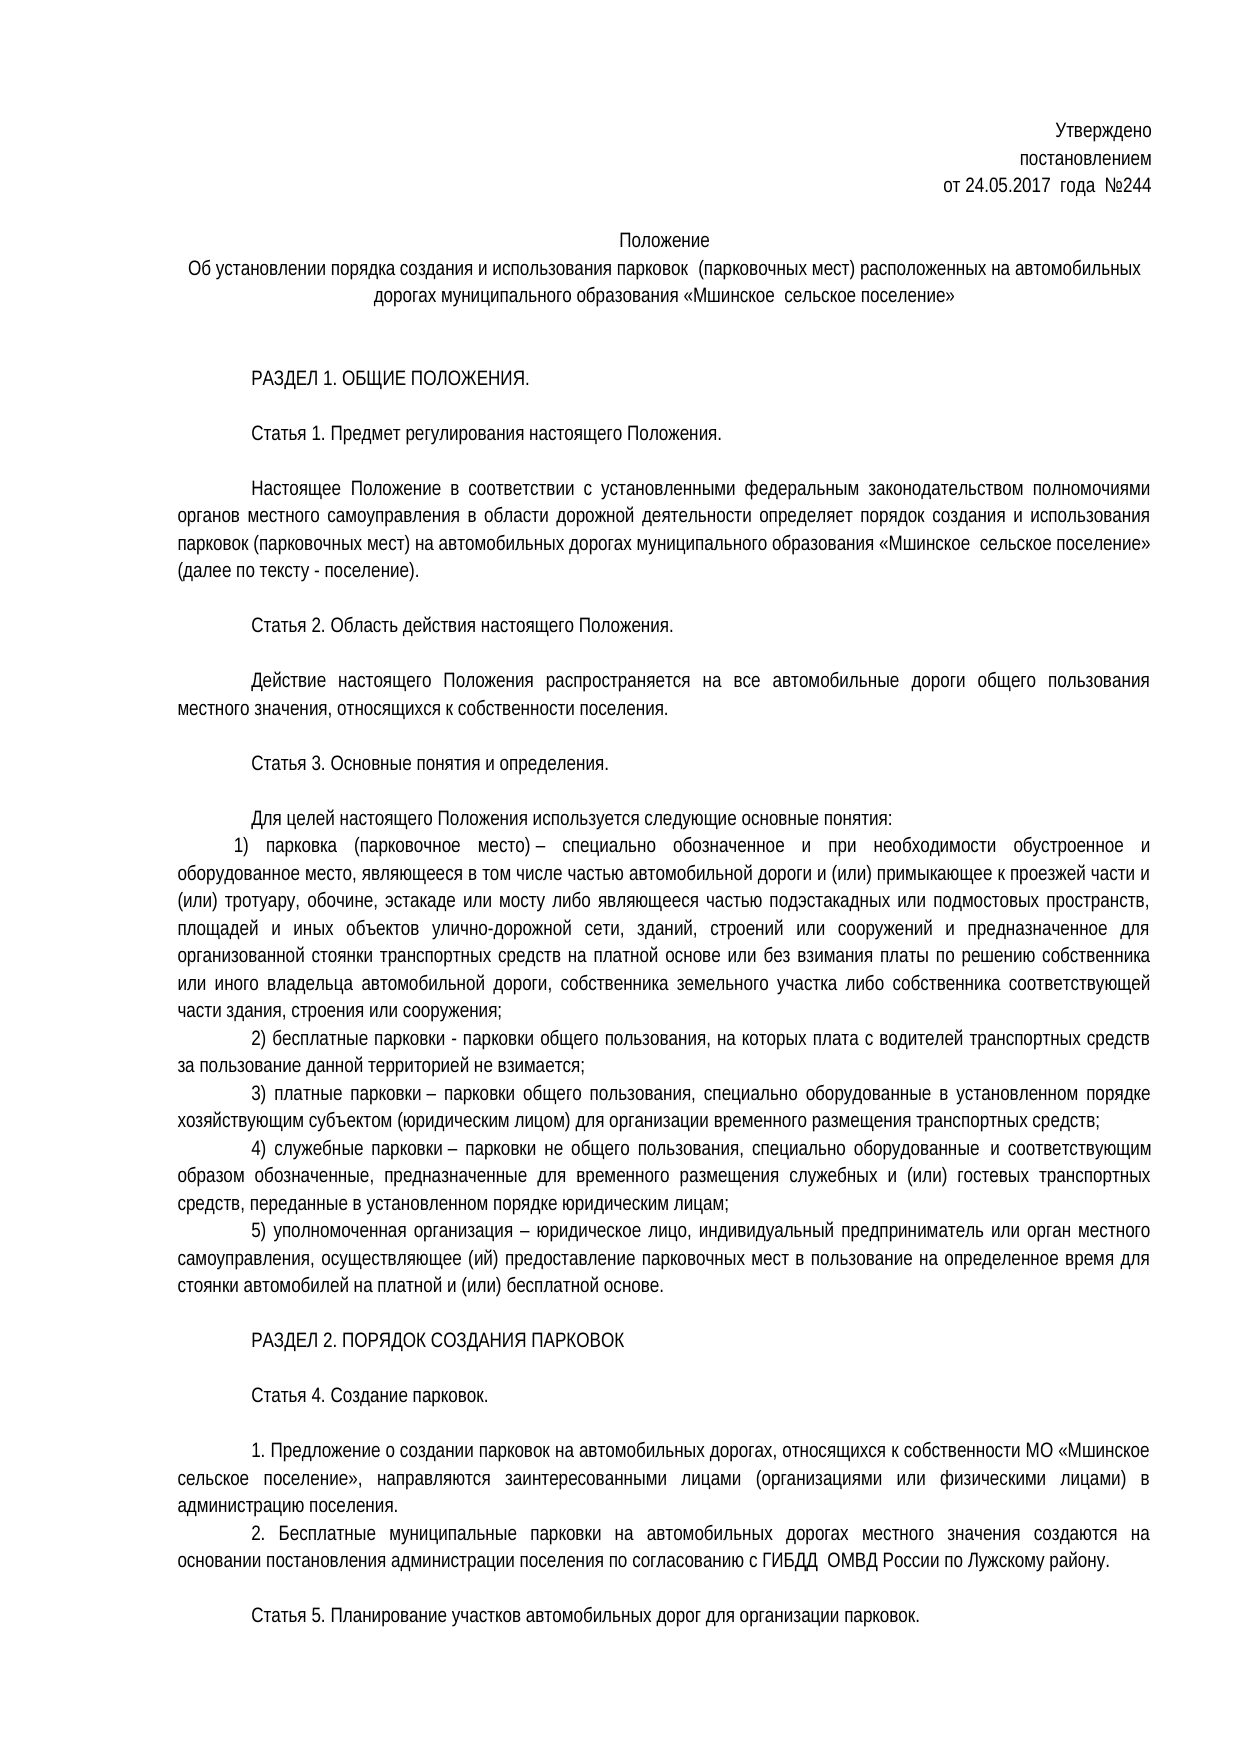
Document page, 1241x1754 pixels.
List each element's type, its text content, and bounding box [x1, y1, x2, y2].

text РАЗДЕЛ 2. ПОРЯДОК СОЗДАНИЯ ПАРКОВОК [177, 1328, 1152, 1352]
text 1) парковка (парковочное место) – специально обозначенное и при необходимости обустроенное и оборудованное место, являющееся в том числе частью автомобильной дороги и (или) примыкающее к проезжей части и (или) тротуару, обочине, эстакаде или мосту либо являющееся частью подэстакадных или подмостовых пространств, площадей и иных объектов улично-дорожной сети, зданий, строений или сооружений и предназначенное для организованной стоянки транспортных средств на платной основе или без взимания платы по решению собственника или иного владельца автомобильной дороги, собственника земельного участка либо собственника соответствующей части здания, строения или сооружения; [177, 833, 1152, 1022]
text 5) уполномоченная организация – юридическое лицо, индивидуальный предприниматель или орган местного самоуправления, осуществляющее (ий) предоставление парковочных мест в пользование на определенное время для стоянки автомобилей на платной и (или) бесплатной основе. [177, 1218, 1152, 1297]
text от 24.05.2017 года №244 [177, 173, 1152, 197]
text 4) служебные парковки – парковки не общего пользования, специально оборудованные и соответствующим образом обозначенные, предназначенные для временного размещения служебных и (или) гостевых транспортных средств, переданные в установленном порядке юридическим лицам; [177, 1136, 1152, 1214]
text Утверждено [177, 118, 1152, 142]
text Статья 4. Создание парковок. [177, 1383, 1152, 1407]
text Для целей настоящего Положения используется следующие основные понятия: [177, 806, 1152, 829]
text Статья 2. Область действия настоящего Положения. [177, 613, 1152, 637]
text Действие настоящего Положения распространяется на все автомобильные дороги общего пользования местного значения, относящихся к собственности поселения. [177, 668, 1152, 719]
text Положение [177, 228, 1152, 252]
text 1. Предложение о создании парковок на автомобильных дорогах, относящихся к собственности МО «Мшинское сельское поселение», направляются заинтересованными лицами (организациями или физическими лицами) в администрацию поселения. [177, 1438, 1152, 1517]
text 2. Бесплатные муниципальные парковки на автомобильных дорогах местного значения создаются на основании постановления администрации поселения по согласованию с ГИБДД ОМВД России по Лужскому району. [177, 1521, 1152, 1572]
text 2) бесплатные парковки - парковки общего пользования, на которых плата с водителей транспортных средств за пользование данной территорией не взимается; [177, 1026, 1152, 1077]
text Настоящее Положение в соответствии с установленными федеральным законодательством полномочиями органов местного самоуправления в области дорожной деятельности определяет порядок создания и использования парковок (парковочных мест) на автомобильных дорогах муниципального образования «Мшинское сельское поселение» (далее по тексту - поселение). [177, 476, 1152, 582]
text Статья 3. Основные понятия и определения. [177, 751, 1152, 774]
text постановлением [177, 146, 1152, 169]
text Статья 5. Планирование участков автомобильных дорог для организации парковок. [177, 1603, 1152, 1627]
text РАЗДЕЛ 1. ОБЩИЕ ПОЛОЖЕНИЯ. [177, 366, 1152, 389]
text Статья 1. Предмет регулирования настоящего Положения. [177, 421, 1152, 444]
text 3) платные парковки – парковки общего пользования, специально оборудованные в установленном порядке хозяйствующим субъектом (юридическим лицом) для организации временного размещения транспортных средств; [177, 1081, 1152, 1132]
text Об установлении порядка создания и использования парковок (парковочных мест) расположенных на автомобильных дорогах муниципального образования «Мшинское сельское поселение» [177, 256, 1152, 307]
